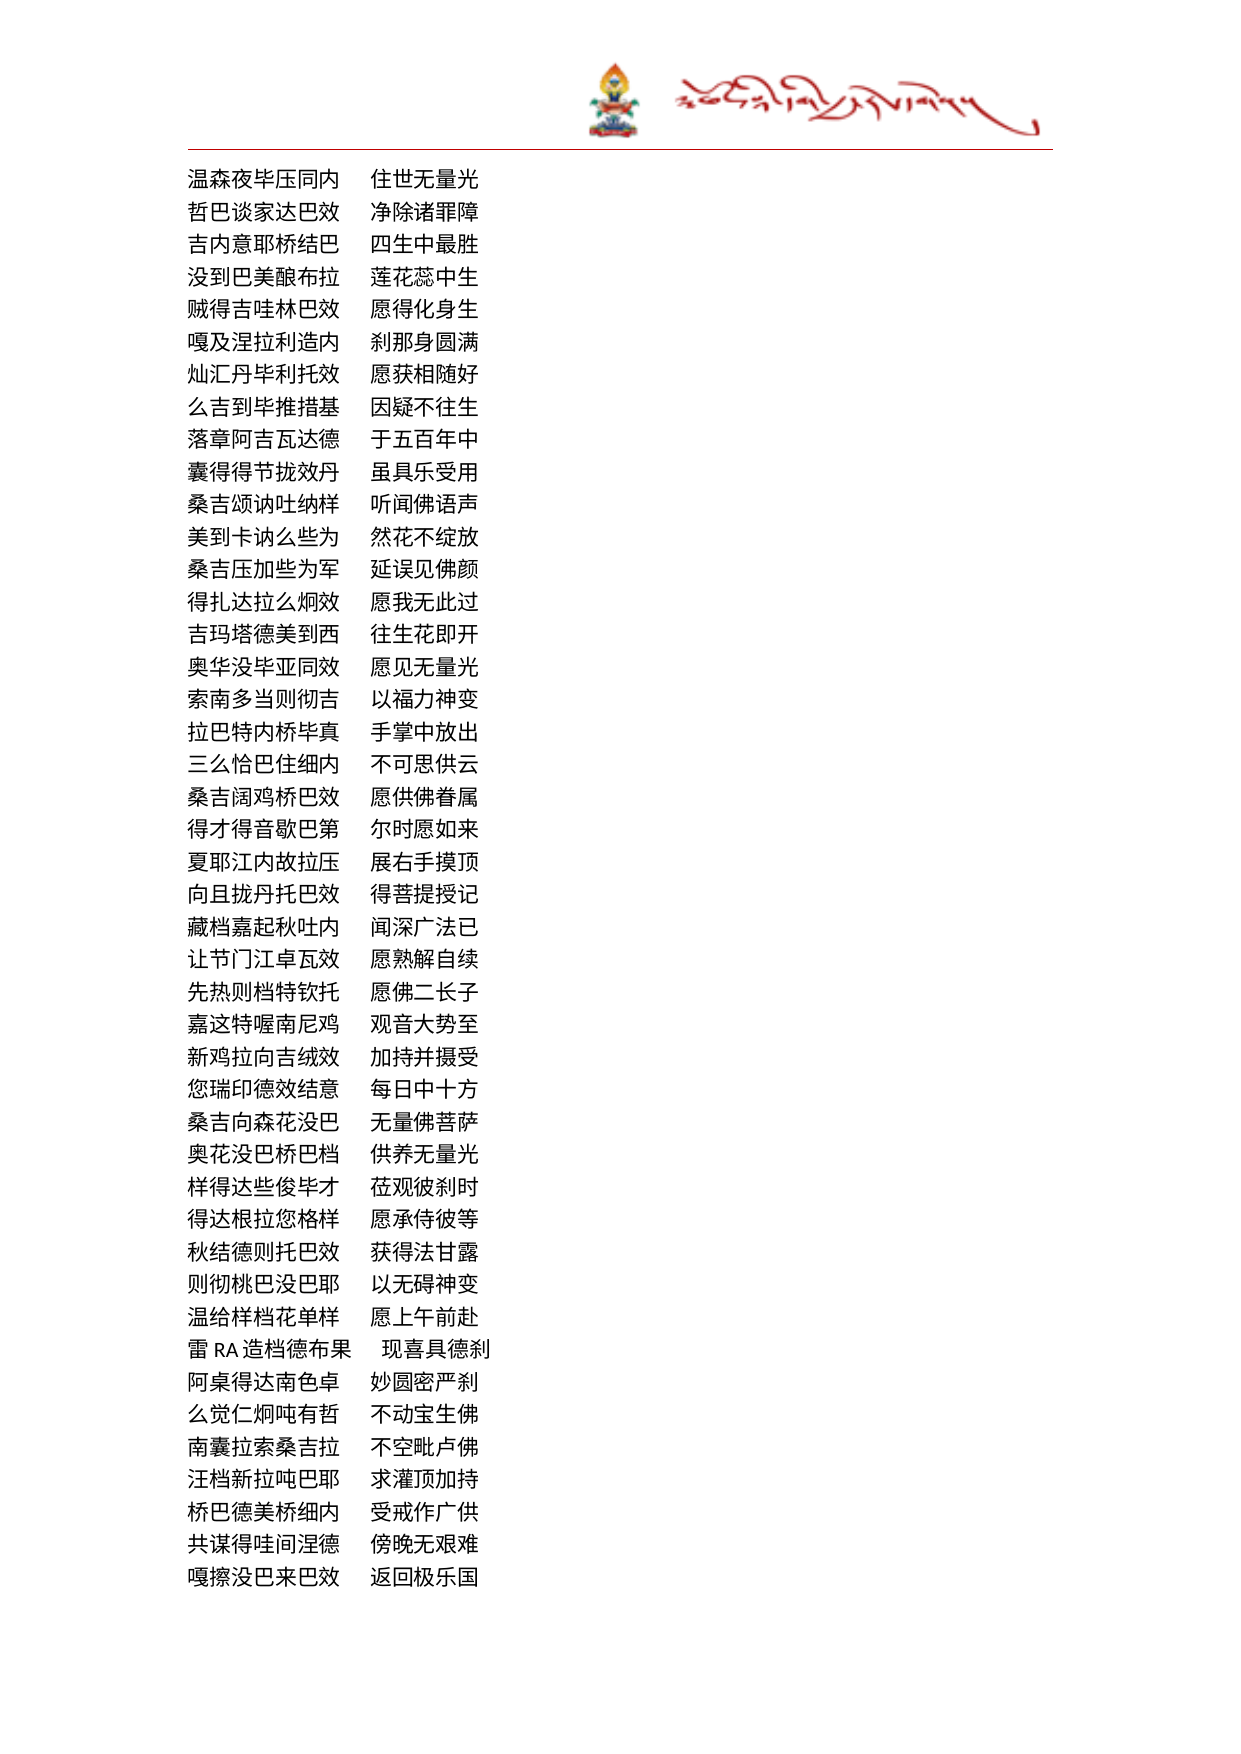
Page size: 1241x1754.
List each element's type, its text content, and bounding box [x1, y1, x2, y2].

picture [579, 59, 649, 147]
picture [669, 65, 1053, 147]
